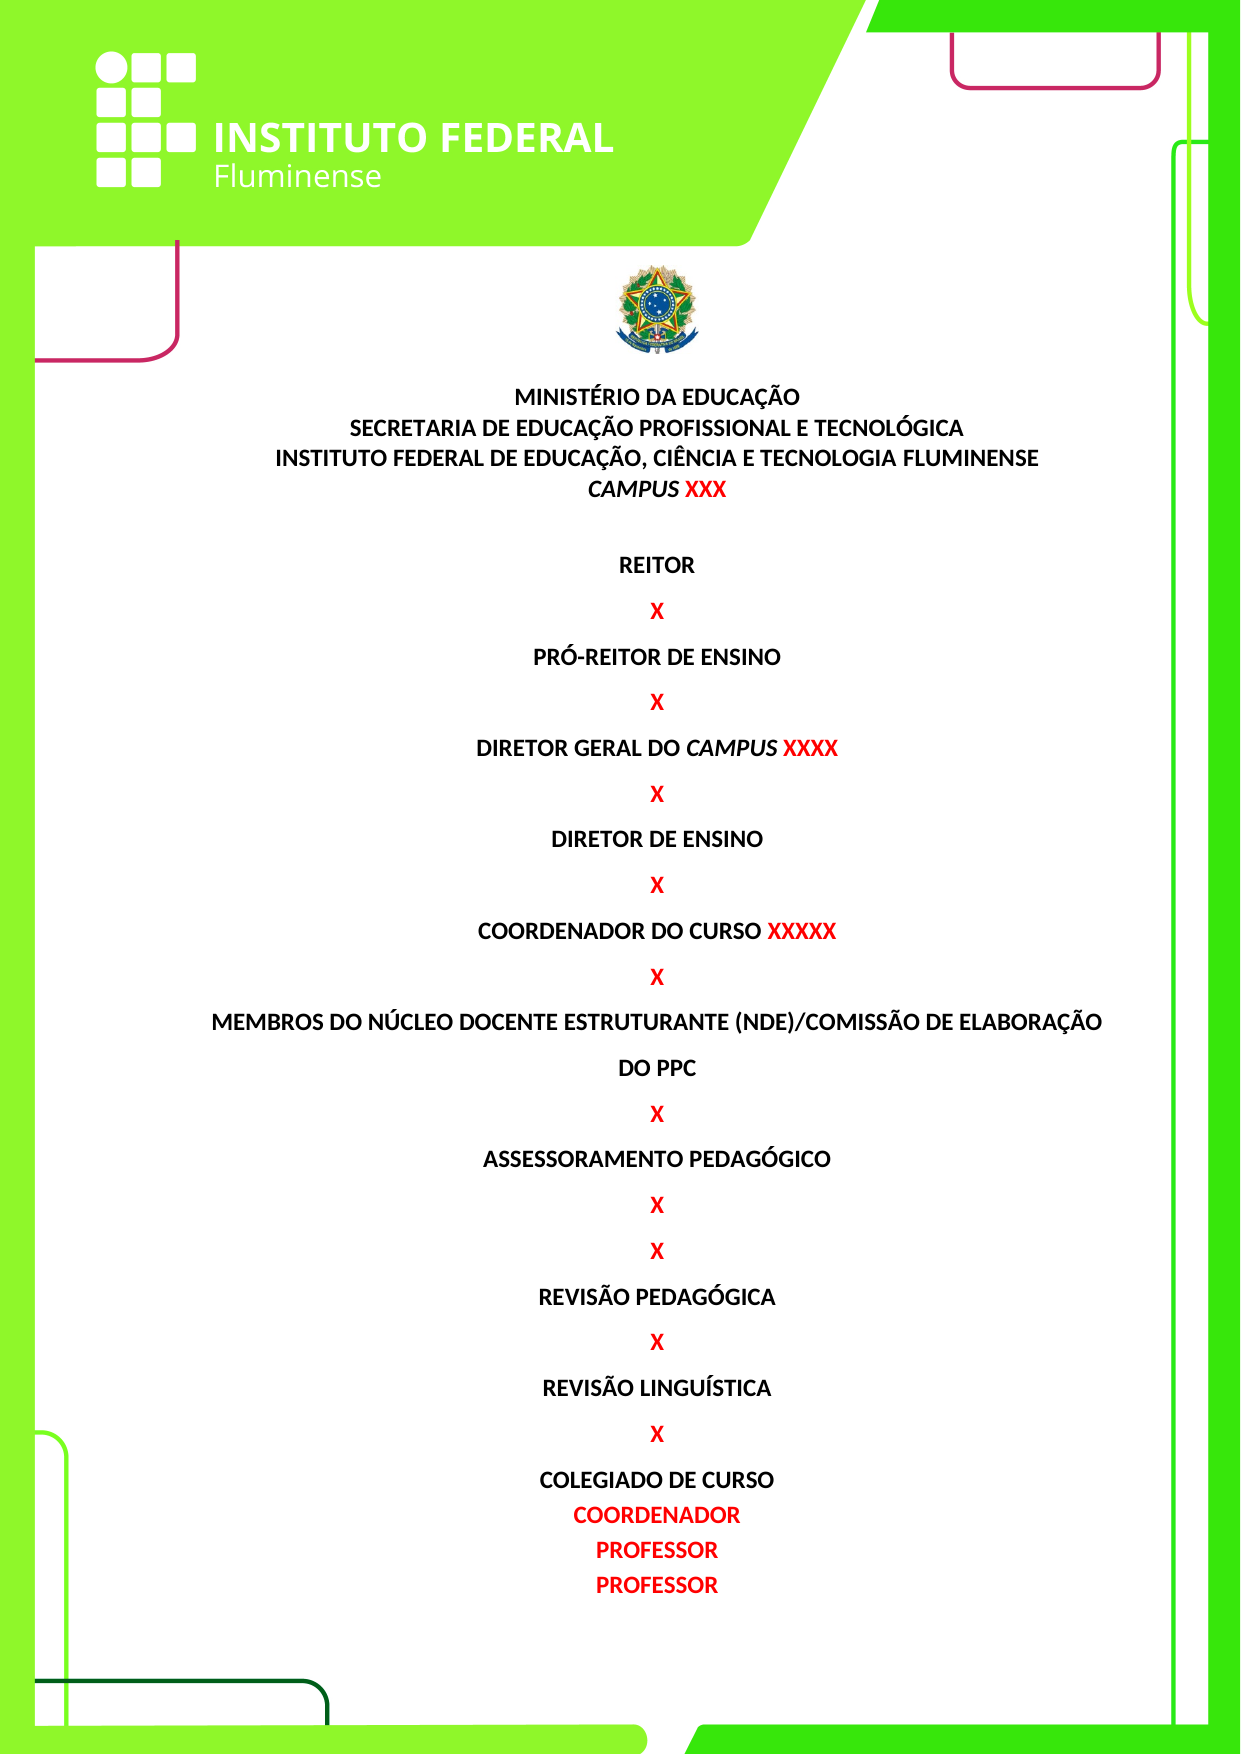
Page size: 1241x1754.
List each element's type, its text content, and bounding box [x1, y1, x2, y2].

text COLEGIADO DE CURSO COORDENADOR PROFESSOR PROFESSOR [192, 1464, 1122, 1599]
text REVISÃO LINGUÍSTICA [192, 1372, 1122, 1403]
text ASSESSORAMENTO PEDAGÓGICO [192, 1144, 1122, 1174]
text MINISTÉRIO DA EDUCAÇÃO SECRETARIA DE EDUCAÇÃO PROFISSIONAL E TECNOLÓGICA INSTITUTO FEDERAL DE EDUCAÇÃO, CIÊNCIA E TECNOLOGIA FLUMINENSE CAMPUS XXX [192, 381, 1122, 503]
text X [192, 1098, 1122, 1128]
text REITOR X PRÓ-REITOR DE ENSINO X DIRETOR GERAL DO CAMPUS XXXX X DIRETOR DE ENSINO X COORDENADOR DO CURSO XXXXX X MEMBROS DO NÚCLEO DOCENTE ESTRUTURANTE (NDE)/COMISSÃO DE ELABORAÇÃO DO PPC [192, 549, 1122, 1083]
text X [192, 1235, 1122, 1266]
text X [192, 1327, 1122, 1357]
text REVISÃO PEDAGÓGICA [192, 1281, 1122, 1311]
picture [0, 0, 1241, 1754]
text X [192, 1189, 1122, 1220]
text X [192, 1418, 1122, 1448]
